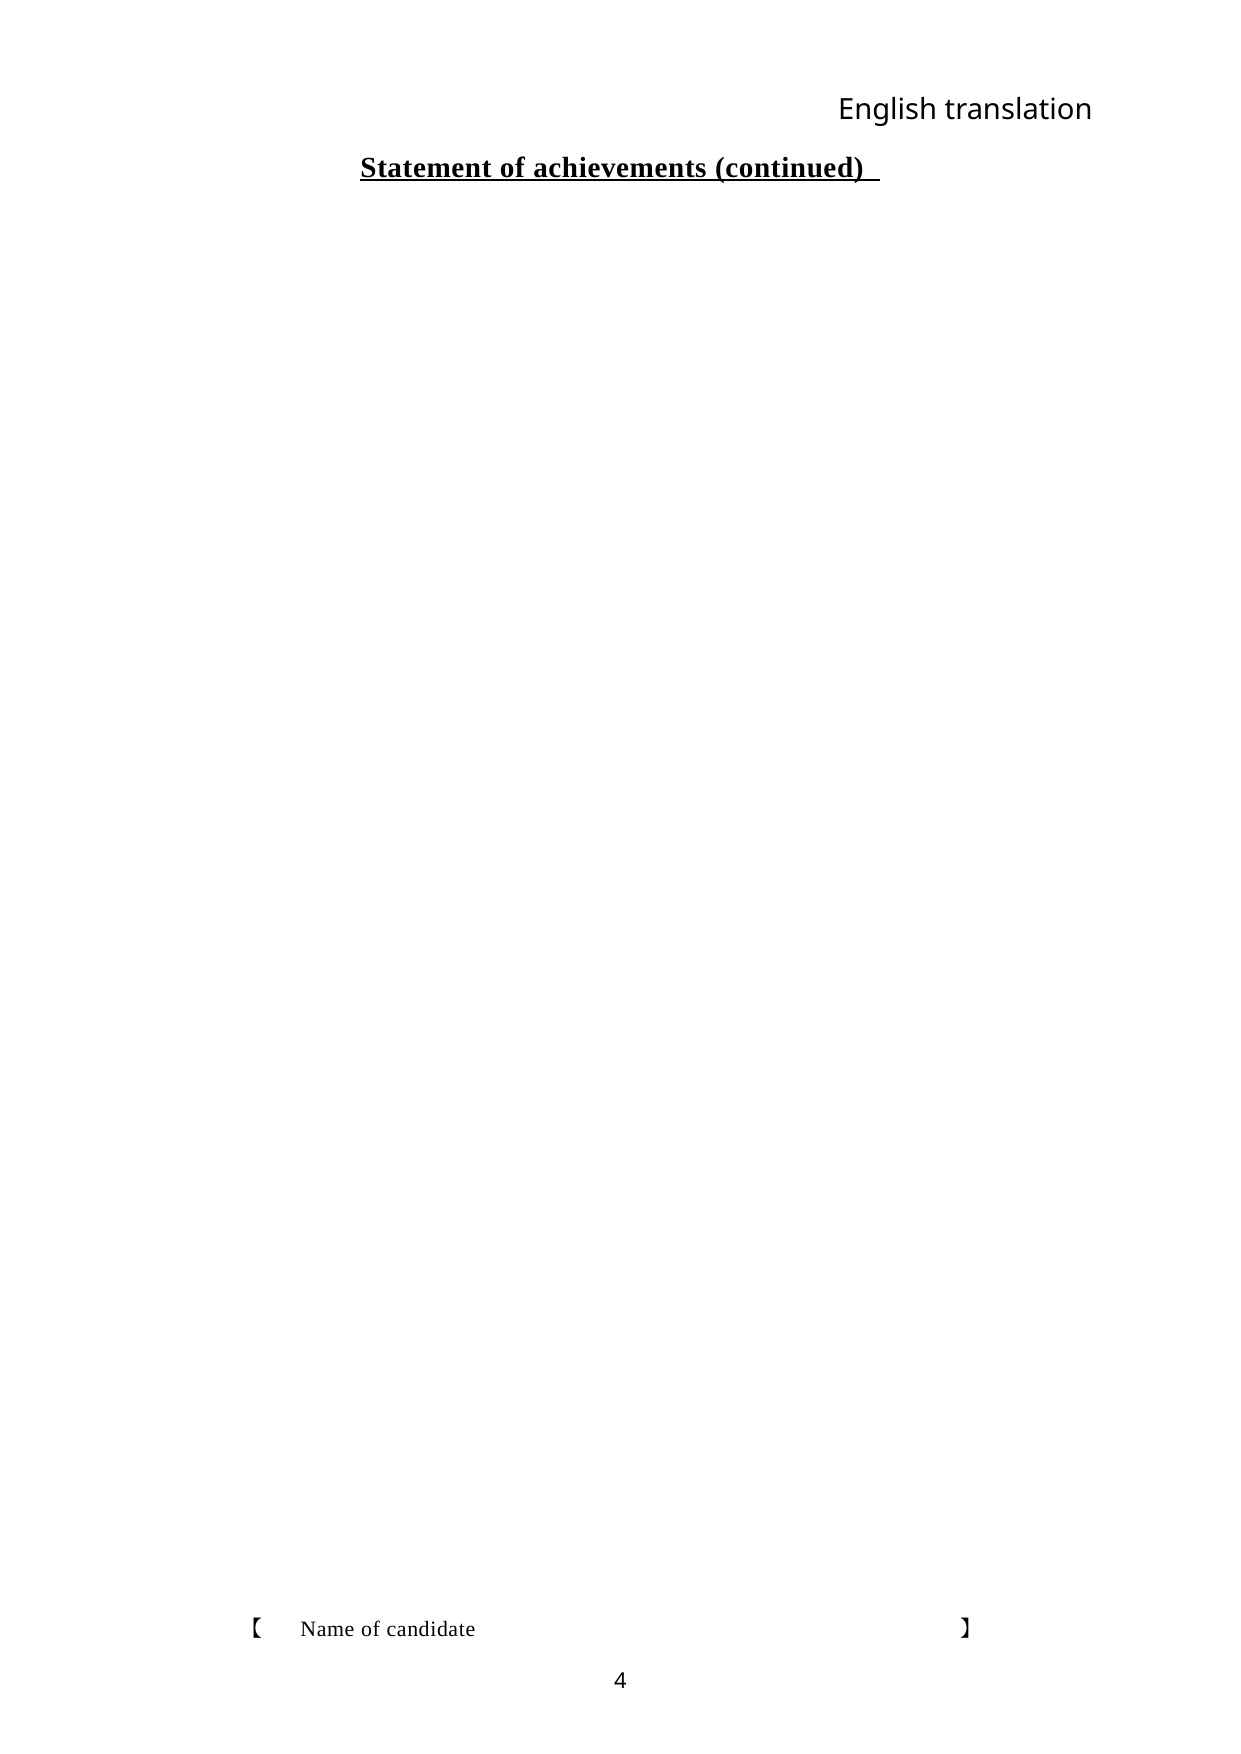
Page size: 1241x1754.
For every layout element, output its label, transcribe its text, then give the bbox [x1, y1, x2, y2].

text 【Name of candidate 】 [150, 1597, 1090, 1656]
text 【Name of candidate 】Statement of achievements (continued) [150, 137, 1090, 196]
